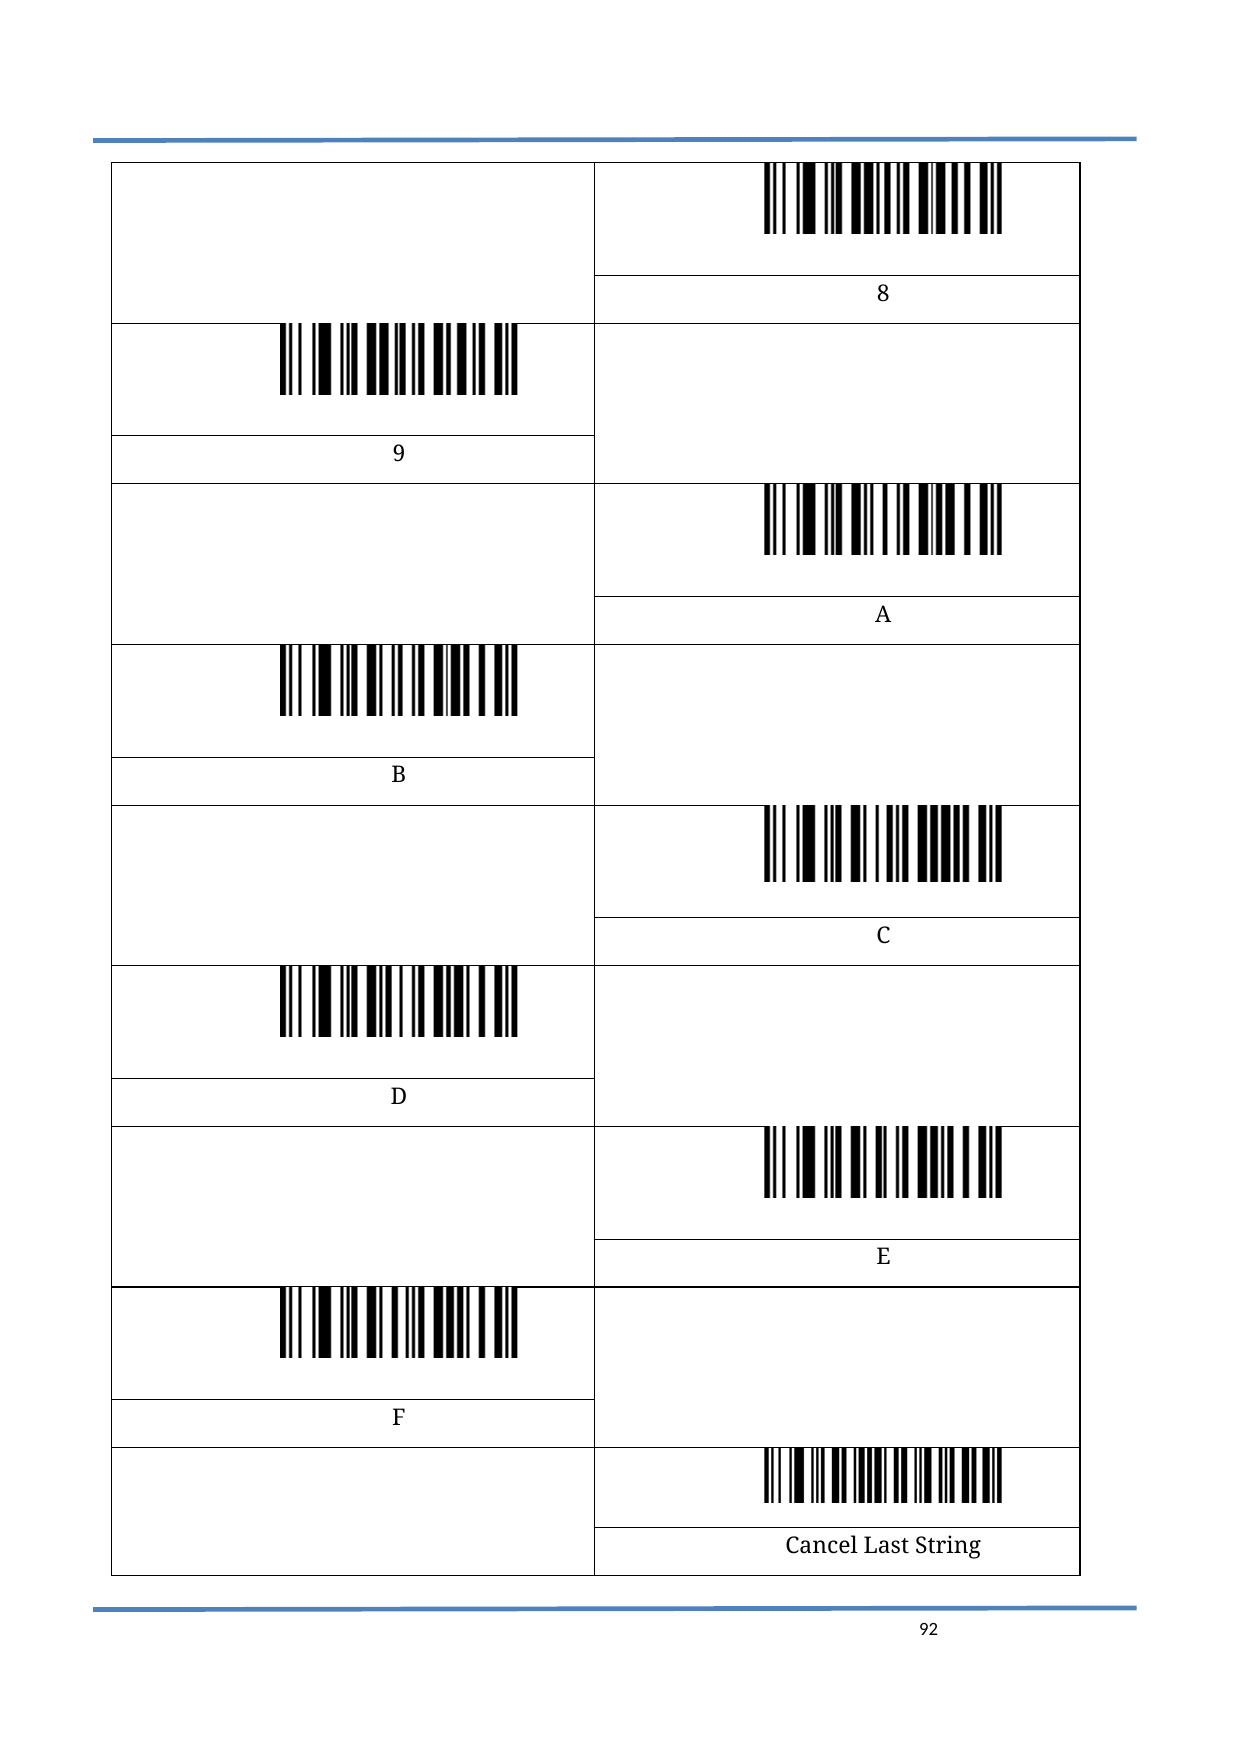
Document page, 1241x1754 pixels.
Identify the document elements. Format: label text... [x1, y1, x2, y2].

picture [764, 1126, 1002, 1198]
picture [280, 966, 518, 1037]
picture [764, 805, 1002, 882]
table_cell [595, 1448, 1079, 1527]
table_cell 9 [112, 436, 594, 483]
picture [280, 323, 518, 395]
table_cell C [595, 918, 1079, 965]
table_cell [595, 966, 1079, 1126]
table_cell [112, 966, 594, 1078]
picture [764, 163, 1002, 234]
table_cell [112, 484, 594, 644]
table_cell Cancel Last String [595, 1528, 1079, 1575]
table_cell [112, 645, 594, 757]
table_cell [595, 645, 1079, 804]
table_cell [595, 324, 1079, 483]
table_cell B [112, 758, 594, 804]
table_cell [112, 1288, 594, 1399]
table_cell [112, 324, 594, 435]
table_cell A [595, 597, 1079, 644]
picture [280, 1287, 518, 1358]
picture [280, 645, 518, 716]
table_header [112, 163, 594, 323]
table_cell [595, 1288, 1079, 1447]
table_cell E [595, 1240, 1079, 1286]
table_cell [112, 806, 594, 965]
picture [764, 1448, 1002, 1503]
table_cell [112, 1127, 594, 1286]
picture [764, 484, 1002, 555]
table_cell D [112, 1079, 594, 1126]
table_cell F [112, 1400, 594, 1447]
table_cell [595, 484, 1079, 596]
table_cell [112, 1448, 594, 1575]
table_cell [595, 806, 1079, 917]
table_cell 8 [595, 276, 1079, 323]
table_header [595, 163, 1079, 275]
table_cell [595, 1127, 1079, 1238]
